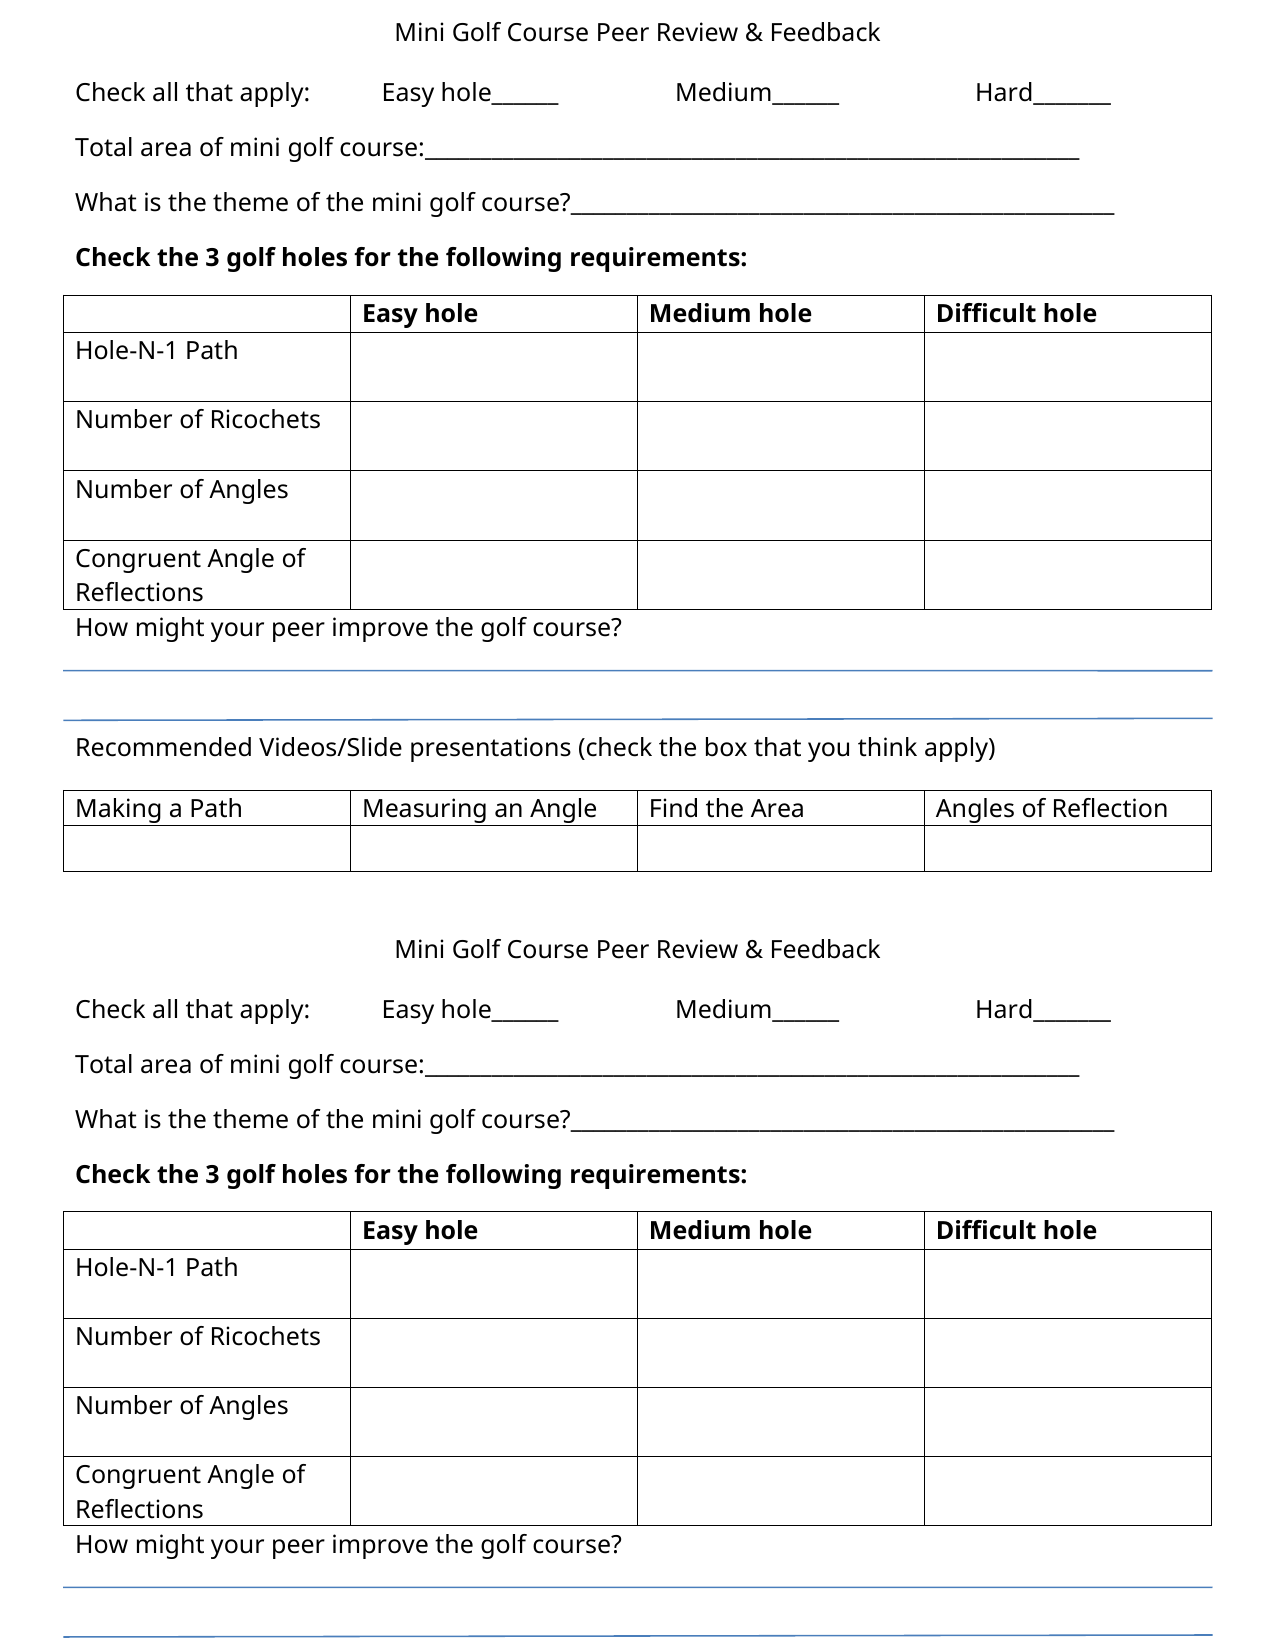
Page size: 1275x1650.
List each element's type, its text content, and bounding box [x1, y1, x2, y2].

table_header Difficult hole [925, 1212, 1211, 1249]
table_cell Number of Angles [64, 471, 350, 539]
table_header Angles of Reflection [925, 791, 1211, 825]
text Check all that apply: Easy hole______ Medium______ Hard_______ [75, 992, 1200, 1026]
table_cell [638, 471, 924, 539]
table_cell [925, 826, 1211, 871]
table_cell [351, 541, 637, 609]
text Recommended Videos/Slide presentations (check the box that you think apply) [75, 730, 1200, 764]
table_header Measuring an Angle [351, 791, 637, 825]
table_cell [351, 333, 637, 401]
table_cell [638, 826, 924, 871]
table_cell Number of Ricochets [64, 402, 350, 470]
table_cell [351, 1457, 637, 1525]
table_header Medium hole [638, 296, 924, 332]
table_cell [351, 1319, 637, 1387]
table_cell [351, 1250, 637, 1318]
table_cell [638, 1319, 924, 1387]
table_cell [925, 471, 1211, 539]
table_cell [638, 333, 924, 401]
text How might your peer improve the golf course? [75, 610, 1200, 644]
text Mini Golf Course Peer Review & Feedback [75, 15, 1200, 49]
text Mini Golf Course Peer Review & Feedback [75, 932, 1200, 966]
table_cell [351, 826, 637, 871]
text What is the theme of the mini golf course?_________________________________________________ [75, 185, 1200, 219]
table_cell [925, 402, 1211, 470]
text What is the theme of the mini golf course?_________________________________________________ [75, 1101, 1200, 1136]
table_cell [925, 333, 1211, 401]
table_cell Hole-N-1 Path [64, 333, 350, 401]
table_cell Number of Ricochets [64, 1319, 350, 1387]
table_cell [638, 541, 924, 609]
table_cell Congruent Angle of Reflections [64, 1457, 350, 1525]
table_cell [925, 1319, 1211, 1387]
table_header [64, 296, 350, 332]
text Total area of mini golf course:___________________________________________________________ [75, 1047, 1200, 1081]
table_cell [351, 402, 637, 470]
text How might your peer improve the golf course? [75, 1526, 1200, 1560]
table_cell Congruent Angle of Reflections [64, 541, 350, 609]
table_header Difficult hole [925, 296, 1211, 332]
table_cell [638, 1250, 924, 1318]
table_cell [64, 826, 350, 871]
text Total area of mini golf course:___________________________________________________________ [75, 130, 1200, 164]
table_cell [925, 1457, 1211, 1525]
table_cell [351, 471, 637, 539]
table_cell Number of Angles [64, 1388, 350, 1456]
table_header Find the Area [638, 791, 924, 825]
text Check all that apply: Easy hole______ Medium______ Hard_______ [75, 75, 1200, 109]
text Check the 3 golf holes for the following requirements: [75, 240, 1200, 274]
table_header Medium hole [638, 1212, 924, 1249]
table_cell Hole-N-1 Path [64, 1250, 350, 1318]
table_cell [925, 1250, 1211, 1318]
table_cell [638, 402, 924, 470]
table_cell [638, 1388, 924, 1456]
table_header [64, 1212, 350, 1249]
table_cell [925, 1388, 1211, 1456]
table_header Easy hole [351, 1212, 637, 1249]
table_cell [925, 541, 1211, 609]
table_header Making a Path [64, 791, 350, 825]
table_header Easy hole [351, 296, 637, 332]
table_cell [351, 1388, 637, 1456]
table_cell [638, 1457, 924, 1525]
text Check the 3 golf holes for the following requirements: [75, 1156, 1200, 1190]
